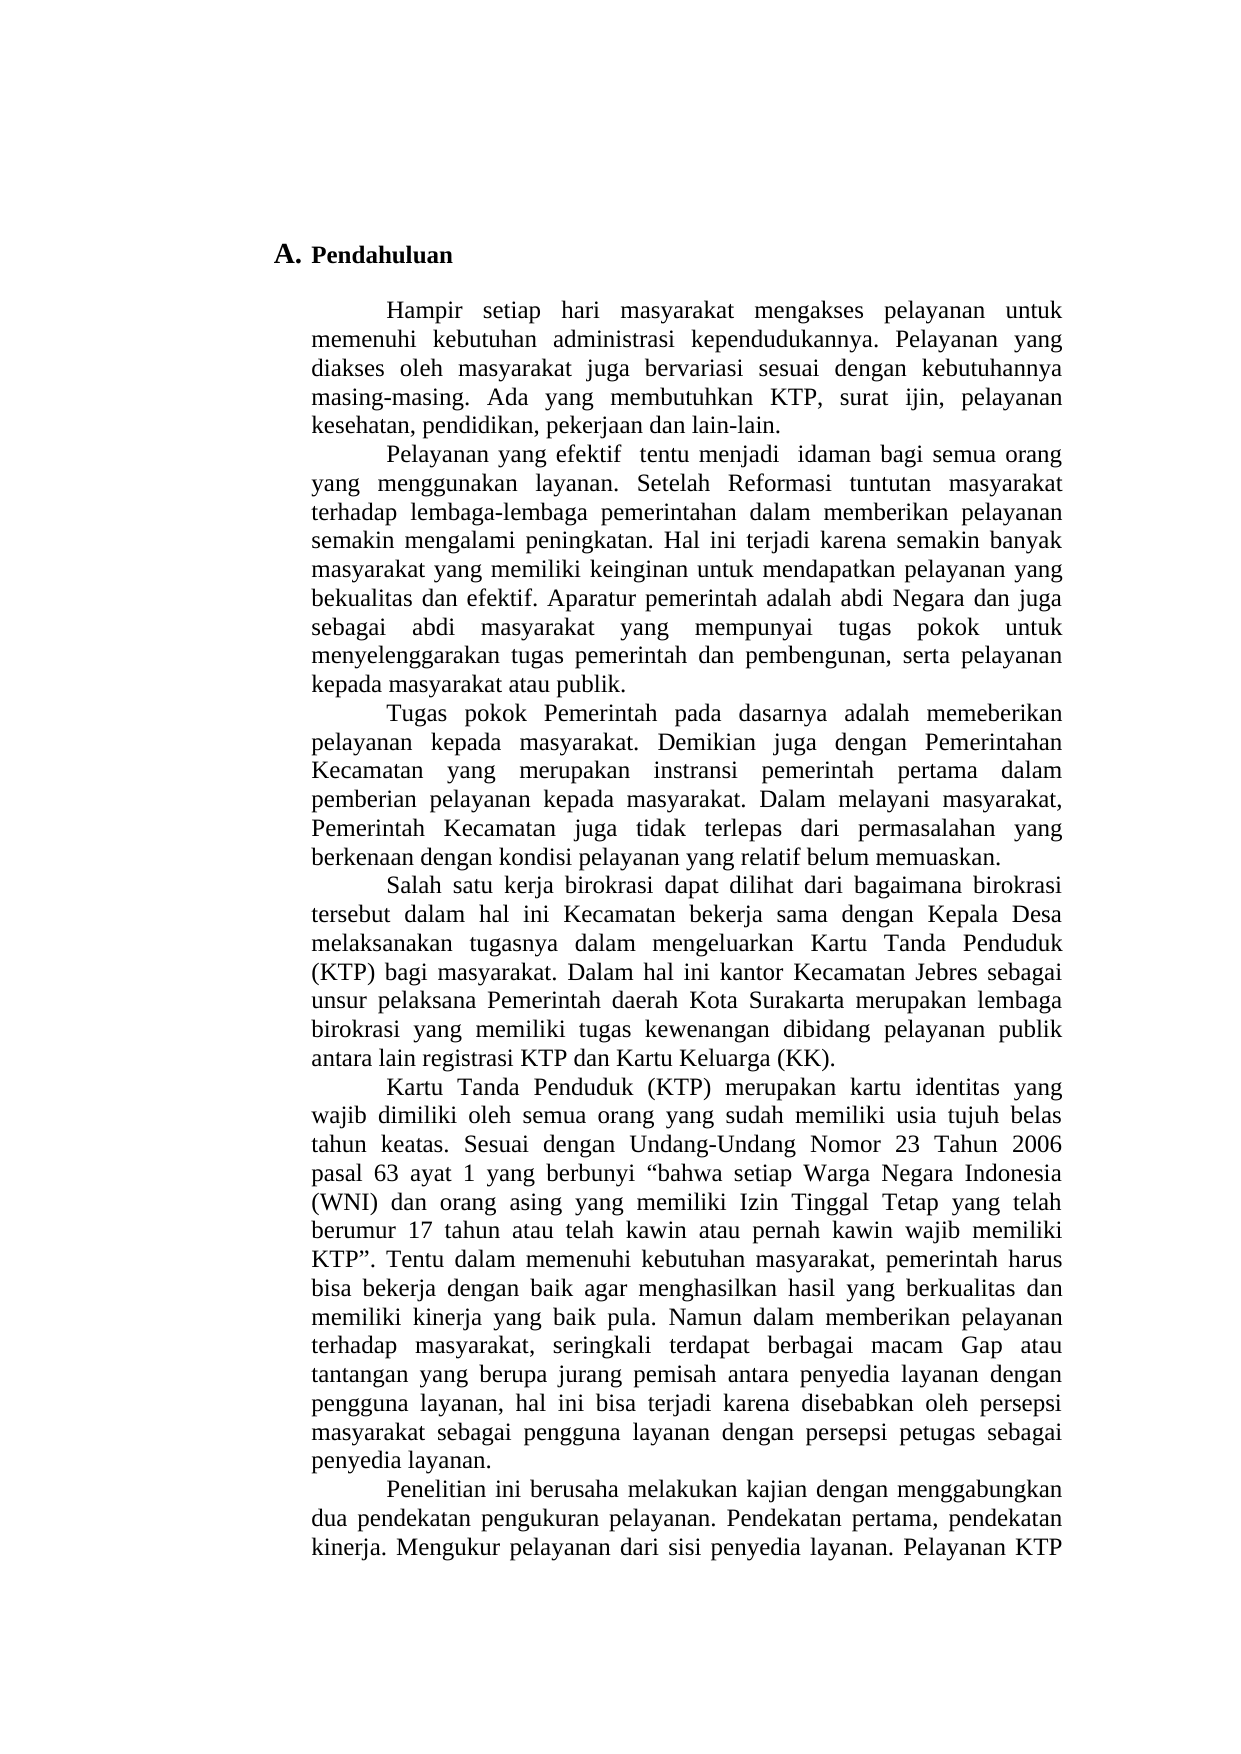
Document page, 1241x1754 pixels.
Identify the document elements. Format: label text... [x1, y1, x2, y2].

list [311, 1474, 1063, 1561]
list Tugas pokok Pemerintah pada dasarnya adalah memeberikan pelayanan kepada masyarakat. Demikian juga dengan Pemerintahan Kecamatan yang merupakan instransi pemerintah pertama dalam pemberian pelayanan kepada masyarakat. Dalam melayani masyarakat, Pemerintah Kecamatan juga tidak terlepas dari permasalahan yang berkenaan dengan kondisi pelayanan yang relatif belum memuaskan. [311, 698, 1063, 871]
list Pelayanan yang efektif tentu menjadi idaman bagi semua orang yang menggunakan layanan. Setelah Reformasi tuntutan masyarakat terhadap lembaga-lembaga pemerintahan dalam memberikan pelayanan semakin mengalami peningkatan. Hal ini terjadi karena semakin banyak masyarakat yang memiliki keinginan untuk mendapatkan pelayanan yang bekualitas dan efektif. Aparatur pemerintah adalah abdi Negara dan juga sebagai abdi masyarakat yang mempunyai tugas pokok untuk menyelenggarakan tugas pemerintah dan pembengunan, serta pelayanan kepada masyarakat atau publik. [311, 439, 1063, 698]
text Hampir setiap hari masyarakat mengakses pelayanan untuk memenuhi kebutuhan administrasi kependudukannya. Pelayanan yang diakses oleh masyarakat juga bervariasi sesuai dengan kebutuhannya masing-masing. Ada yang membutuhkan KTP, surat ijin, pelayanan kesehatan, pendidikan, pekerjaan dan lain-lain. [311, 296, 1063, 439]
list Salah satu kerja birokrasi dapat dilihat dari bagaimana birokrasi tersebut dalam hal ini Kecamatan bekerja sama dengan Kepala Desa melaksanakan tugasnya dalam mengeluarkan Kartu Tanda Penduduk (KTP) bagi masyarakat. Dalam hal ini kantor Kecamatan Jebres sebagai unsur pelaksana Pemerintah daerah Kota Surakarta merupakan lembaga birokrasi yang memiliki tugas kewenangan dibidang pelayanan publik antara lain registrasi KTP dan Kartu Keluarga (KK). [311, 871, 1063, 1072]
list Pendahuluan [274, 236, 1063, 270]
list Kartu Tanda Penduduk (KTP) merupakan kartu identitas yang wajib dimiliki oleh semua orang yang sudah memiliki usia tujuh belas tahun keatas. Sesuai dengan Undang-Undang Nomor 23 Tahun 2006 pasal 63 ayat 1 yang berbunyi “bahwa setiap Warga Negara Indonesia (WNI) dan orang asing yang memiliki Izin Tinggal Tetap yang telah berumur 17 tahun atau telah kawin atau pernah kawin wajib memiliki KTP”. Tentu dalam memenuhi kebutuhan masyarakat, pemerintah harus bisa bekerja dengan baik agar menghasilkan hasil yang berkualitas dan memiliki kinerja yang baik pula. Namun dalam memberikan pelayanan terhadap masyarakat, seringkali terdapat berbagai macam Gap atau tantangan yang berupa jurang pemisah antara penyedia layanan dengan pengguna layanan, hal ini bisa terjadi karena disebabkan oleh persepsi masyarakat sebagai pengguna layanan dengan persepsi petugas sebagai penyedia layanan. [311, 1072, 1063, 1474]
